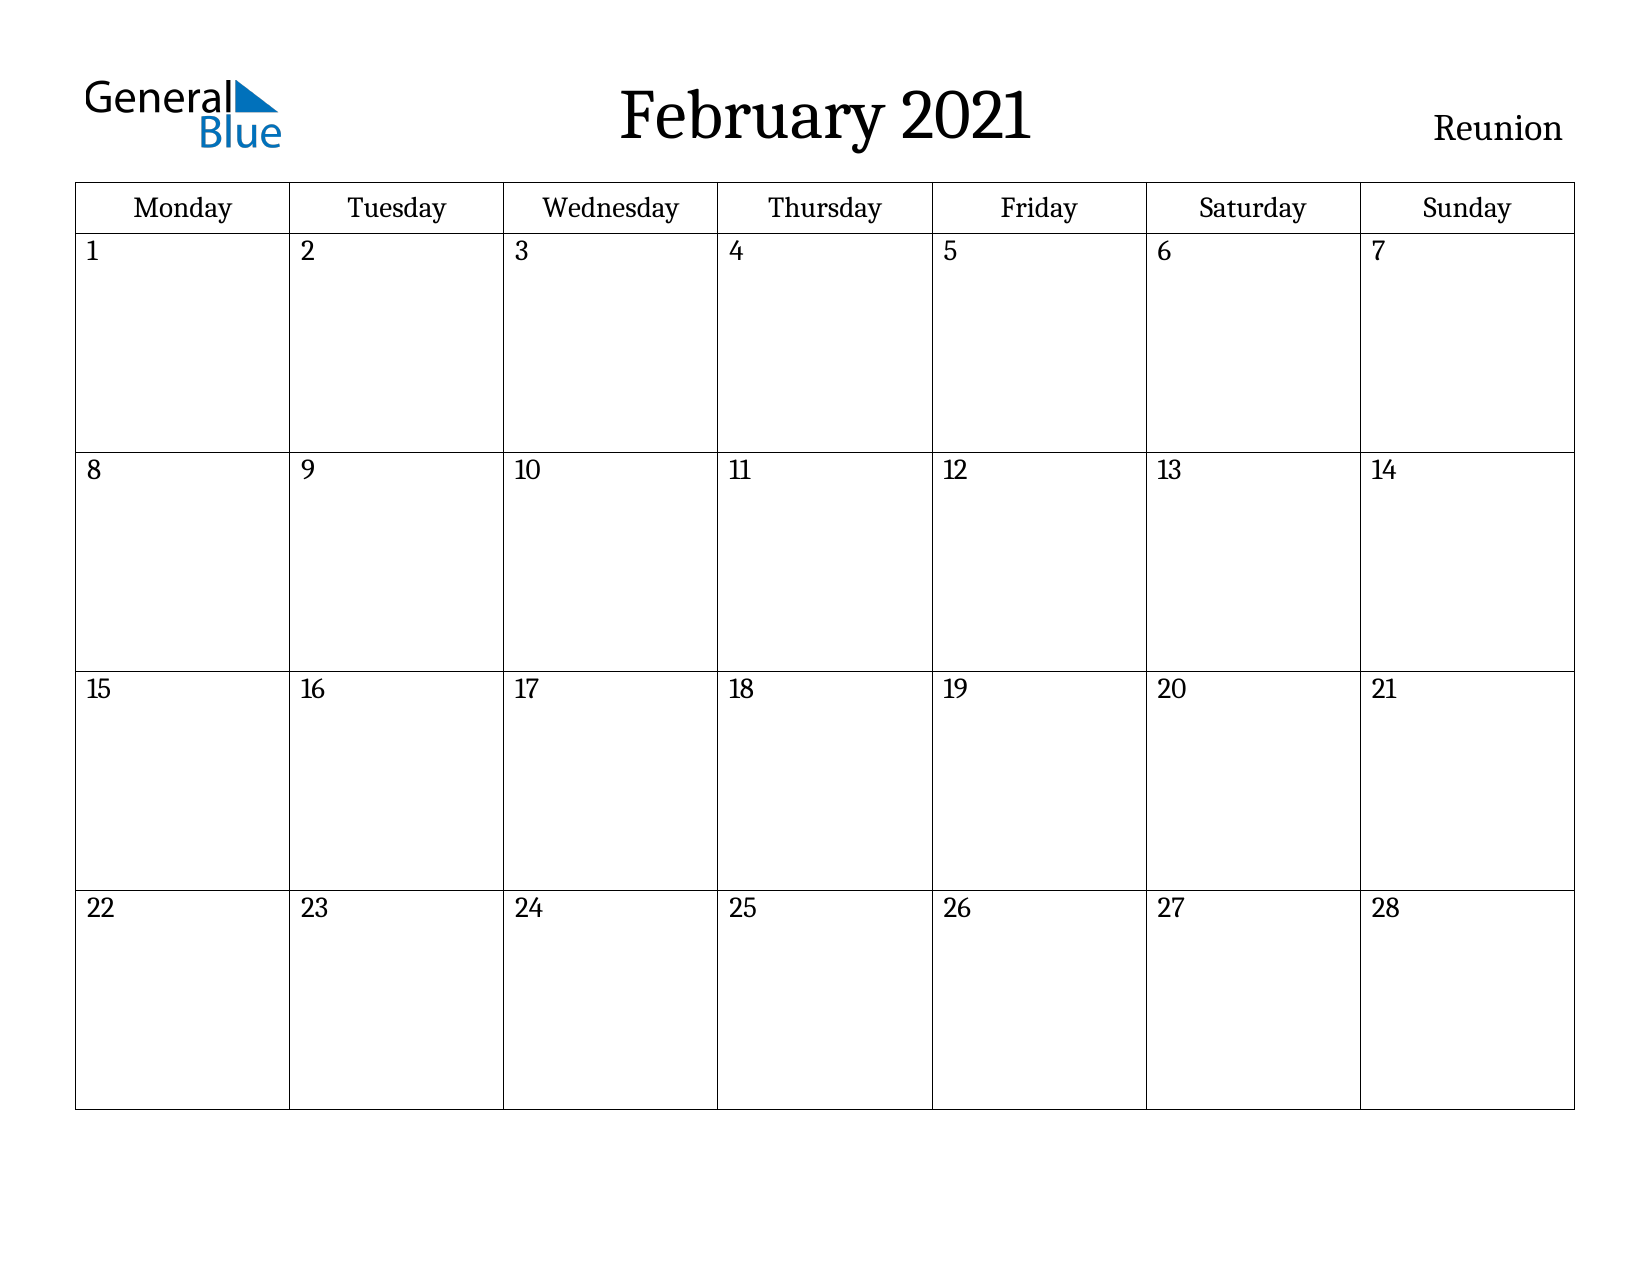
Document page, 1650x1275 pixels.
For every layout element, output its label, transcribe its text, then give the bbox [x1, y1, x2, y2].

table_cell [1361, 924, 1574, 1109]
table_cell 26 [933, 891, 1146, 924]
table_cell 25 [718, 891, 932, 924]
picture [86, 80, 281, 148]
table_cell Thursday [718, 183, 932, 233]
table_cell 7 [1361, 234, 1574, 267]
table_cell 23 [290, 891, 503, 924]
table_cell Friday [933, 183, 1146, 233]
table_cell [1147, 924, 1360, 1109]
table_cell [290, 705, 503, 890]
table_cell 22 [76, 891, 289, 924]
table_cell [76, 267, 289, 452]
table_cell [933, 267, 1146, 452]
table_cell [933, 705, 1146, 890]
table_cell 17 [504, 672, 717, 705]
table_cell [1361, 705, 1574, 890]
table_cell 28 [1361, 891, 1574, 924]
table_cell [933, 924, 1146, 1109]
table_cell Wednesday [504, 183, 717, 233]
table_cell [1361, 267, 1574, 452]
table_cell 3 [504, 234, 717, 267]
table_cell [290, 486, 503, 671]
table_cell Monday [76, 183, 289, 233]
table_cell Sunday [1361, 183, 1574, 233]
table_cell Saturday [1147, 183, 1360, 233]
table_header Reunion [1146, 75, 1574, 182]
table_cell 5 [933, 234, 1146, 267]
table_cell [76, 705, 289, 890]
table_cell 20 [1147, 672, 1360, 705]
table_cell 16 [290, 672, 503, 705]
table_cell [76, 486, 289, 671]
table_cell 8 [76, 453, 289, 486]
table_cell [504, 924, 717, 1109]
table_cell 21 [1361, 672, 1574, 705]
table_cell 1 [76, 234, 289, 267]
table_cell 6 [1147, 234, 1360, 267]
table_cell 24 [504, 891, 717, 924]
table_cell 11 [718, 453, 932, 486]
table_cell [718, 705, 932, 890]
table_cell 9 [290, 453, 503, 486]
table_cell 2 [290, 234, 503, 267]
table_cell 14 [1361, 453, 1574, 486]
table_cell [1147, 486, 1360, 671]
table_cell [76, 924, 289, 1109]
table_cell [933, 486, 1146, 671]
table_cell 27 [1147, 891, 1360, 924]
table_cell [1147, 267, 1360, 452]
table_cell [504, 705, 717, 890]
table_header [76, 75, 503, 182]
table_cell [290, 267, 503, 452]
table_cell Tuesday [290, 183, 503, 233]
table_cell 4 [718, 234, 932, 267]
table_cell [718, 267, 932, 452]
table_cell 18 [718, 672, 932, 705]
table_cell 13 [1147, 453, 1360, 486]
table_header February 2021 [504, 75, 1146, 182]
table_cell [718, 486, 932, 671]
table_cell [1361, 486, 1574, 671]
table_cell 19 [933, 672, 1146, 705]
table_cell 10 [504, 453, 717, 486]
table_cell [504, 267, 717, 452]
table_cell [504, 486, 717, 671]
table_cell 12 [933, 453, 1146, 486]
table_cell [1147, 705, 1360, 890]
table_cell [718, 924, 932, 1109]
table_cell 15 [76, 672, 289, 705]
table_cell [290, 924, 503, 1109]
